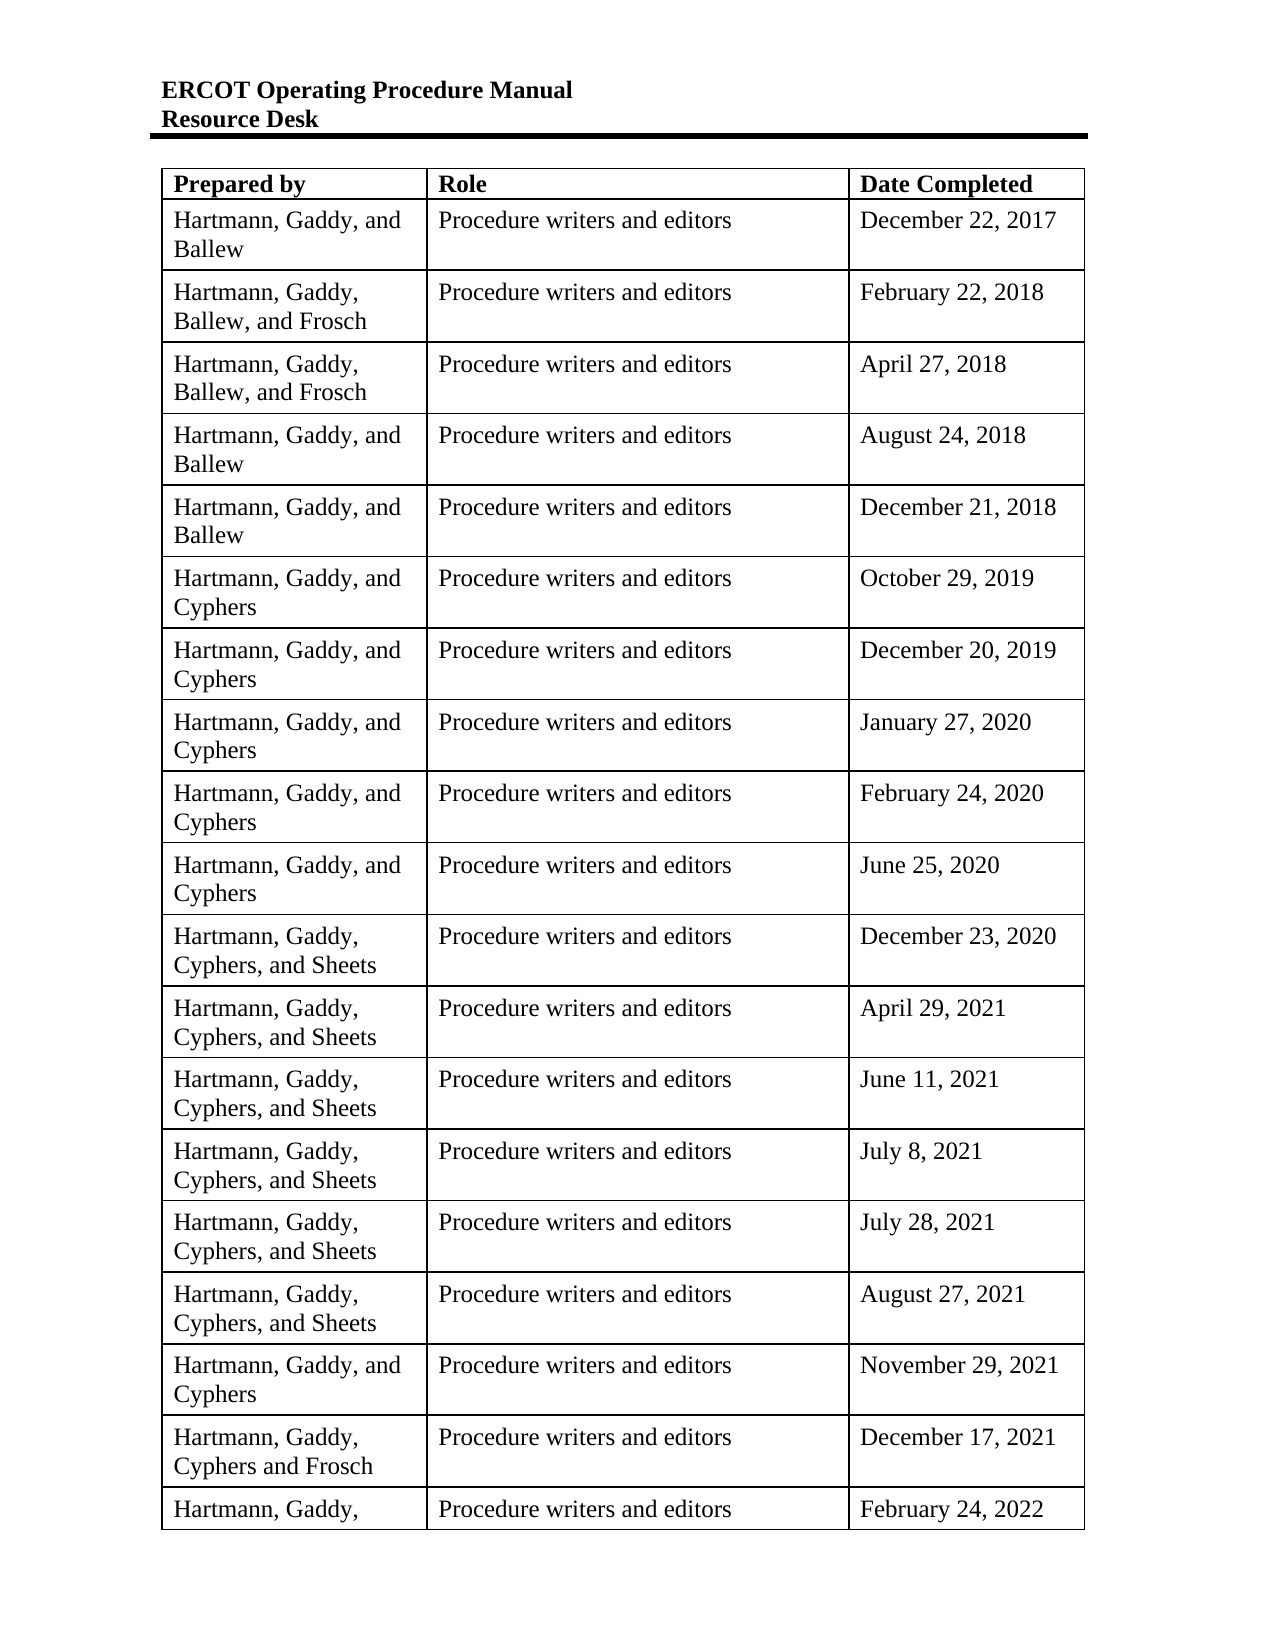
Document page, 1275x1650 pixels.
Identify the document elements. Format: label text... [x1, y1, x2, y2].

table_cell Hartmann, Gaddy, Cyphers, and Sheets [163, 1273, 426, 1343]
table_cell Hartmann, Gaddy, and Cyphers [163, 843, 426, 913]
table_cell December 22, 2017 [850, 200, 1084, 269]
table_cell Hartmann, Gaddy, Cyphers, and Sheets [163, 1058, 426, 1128]
table_cell December 21, 2018 [850, 486, 1084, 556]
table_cell Hartmann, Gaddy, and Cyphers [163, 629, 426, 699]
table_cell Hartmann, Gaddy, and Ballew [163, 414, 426, 484]
table_cell December 17, 2021 [850, 1416, 1084, 1486]
table_cell Hartmann, Gaddy, and Cyphers [163, 557, 426, 627]
table_header Date Completed [850, 169, 1084, 198]
table_cell Hartmann, Gaddy, and Cyphers [163, 772, 426, 842]
table_cell June 25, 2020 [850, 843, 1084, 913]
table_cell Procedure writers and editors [428, 1416, 848, 1486]
table_cell Procedure writers and editors [428, 1130, 848, 1200]
table_cell April 27, 2018 [850, 343, 1084, 412]
table_header Role [428, 169, 848, 198]
table_cell Hartmann, Gaddy, and Cyphers [163, 1345, 426, 1414]
table_cell Procedure writers and editors [428, 271, 848, 341]
table_cell August 27, 2021 [850, 1273, 1084, 1343]
table_cell April 29, 2021 [850, 987, 1084, 1057]
table_cell Hartmann, Gaddy, Cyphers and Frosch [163, 1488, 426, 1529]
table_cell Procedure writers and editors [428, 1058, 848, 1128]
table_cell Hartmann, Gaddy, Cyphers, and Sheets [163, 987, 426, 1057]
table_cell Hartmann, Gaddy, Cyphers, and Sheets [163, 1201, 426, 1271]
table_cell Procedure writers and editors [428, 343, 848, 412]
table_cell January 27, 2020 [850, 700, 1084, 770]
table_cell December 20, 2019 [850, 629, 1084, 699]
table_cell Procedure writers and editors [428, 414, 848, 484]
table_cell Hartmann, Gaddy, and Ballew [163, 200, 426, 269]
table_cell Hartmann, Gaddy, Ballew, and Frosch [163, 343, 426, 412]
table_cell December 23, 2020 [850, 915, 1084, 985]
table_cell August 24, 2018 [850, 414, 1084, 484]
table_header Prepared by [163, 169, 426, 198]
table_cell June 11, 2021 [850, 1058, 1084, 1128]
table_cell Hartmann, Gaddy, Cyphers and Frosch [163, 1416, 426, 1486]
table_cell July 8, 2021 [850, 1130, 1084, 1200]
table_cell Procedure writers and editors [428, 1201, 848, 1271]
table_cell February 22, 2018 [850, 271, 1084, 341]
table_cell Procedure writers and editors [428, 486, 848, 556]
table_cell Procedure writers and editors [428, 1273, 848, 1343]
table_cell Hartmann, Gaddy, and Cyphers [163, 700, 426, 770]
table_cell Hartmann, Gaddy, Ballew, and Frosch [163, 271, 426, 341]
table_cell Procedure writers and editors [428, 1488, 848, 1529]
table_cell Procedure writers and editors [428, 987, 848, 1057]
table_cell Procedure writers and editors [428, 200, 848, 269]
table_cell February 24, 2022 [850, 1488, 1084, 1529]
table_cell October 29, 2019 [850, 557, 1084, 627]
table_cell July 28, 2021 [850, 1201, 1084, 1271]
table_cell Procedure writers and editors [428, 557, 848, 627]
table_cell Procedure writers and editors [428, 629, 848, 699]
table_cell Hartmann, Gaddy, Cyphers, and Sheets [163, 1130, 426, 1200]
table_cell Hartmann, Gaddy, and Ballew [163, 486, 426, 556]
table_cell Procedure writers and editors [428, 1345, 848, 1414]
table_cell February 24, 2020 [850, 772, 1084, 842]
table_cell Procedure writers and editors [428, 700, 848, 770]
table_cell Procedure writers and editors [428, 915, 848, 985]
table_cell Procedure writers and editors [428, 772, 848, 842]
table_cell November 29, 2021 [850, 1345, 1084, 1414]
table_cell Procedure writers and editors [428, 843, 848, 913]
table_cell Hartmann, Gaddy, Cyphers, and Sheets [163, 915, 426, 985]
